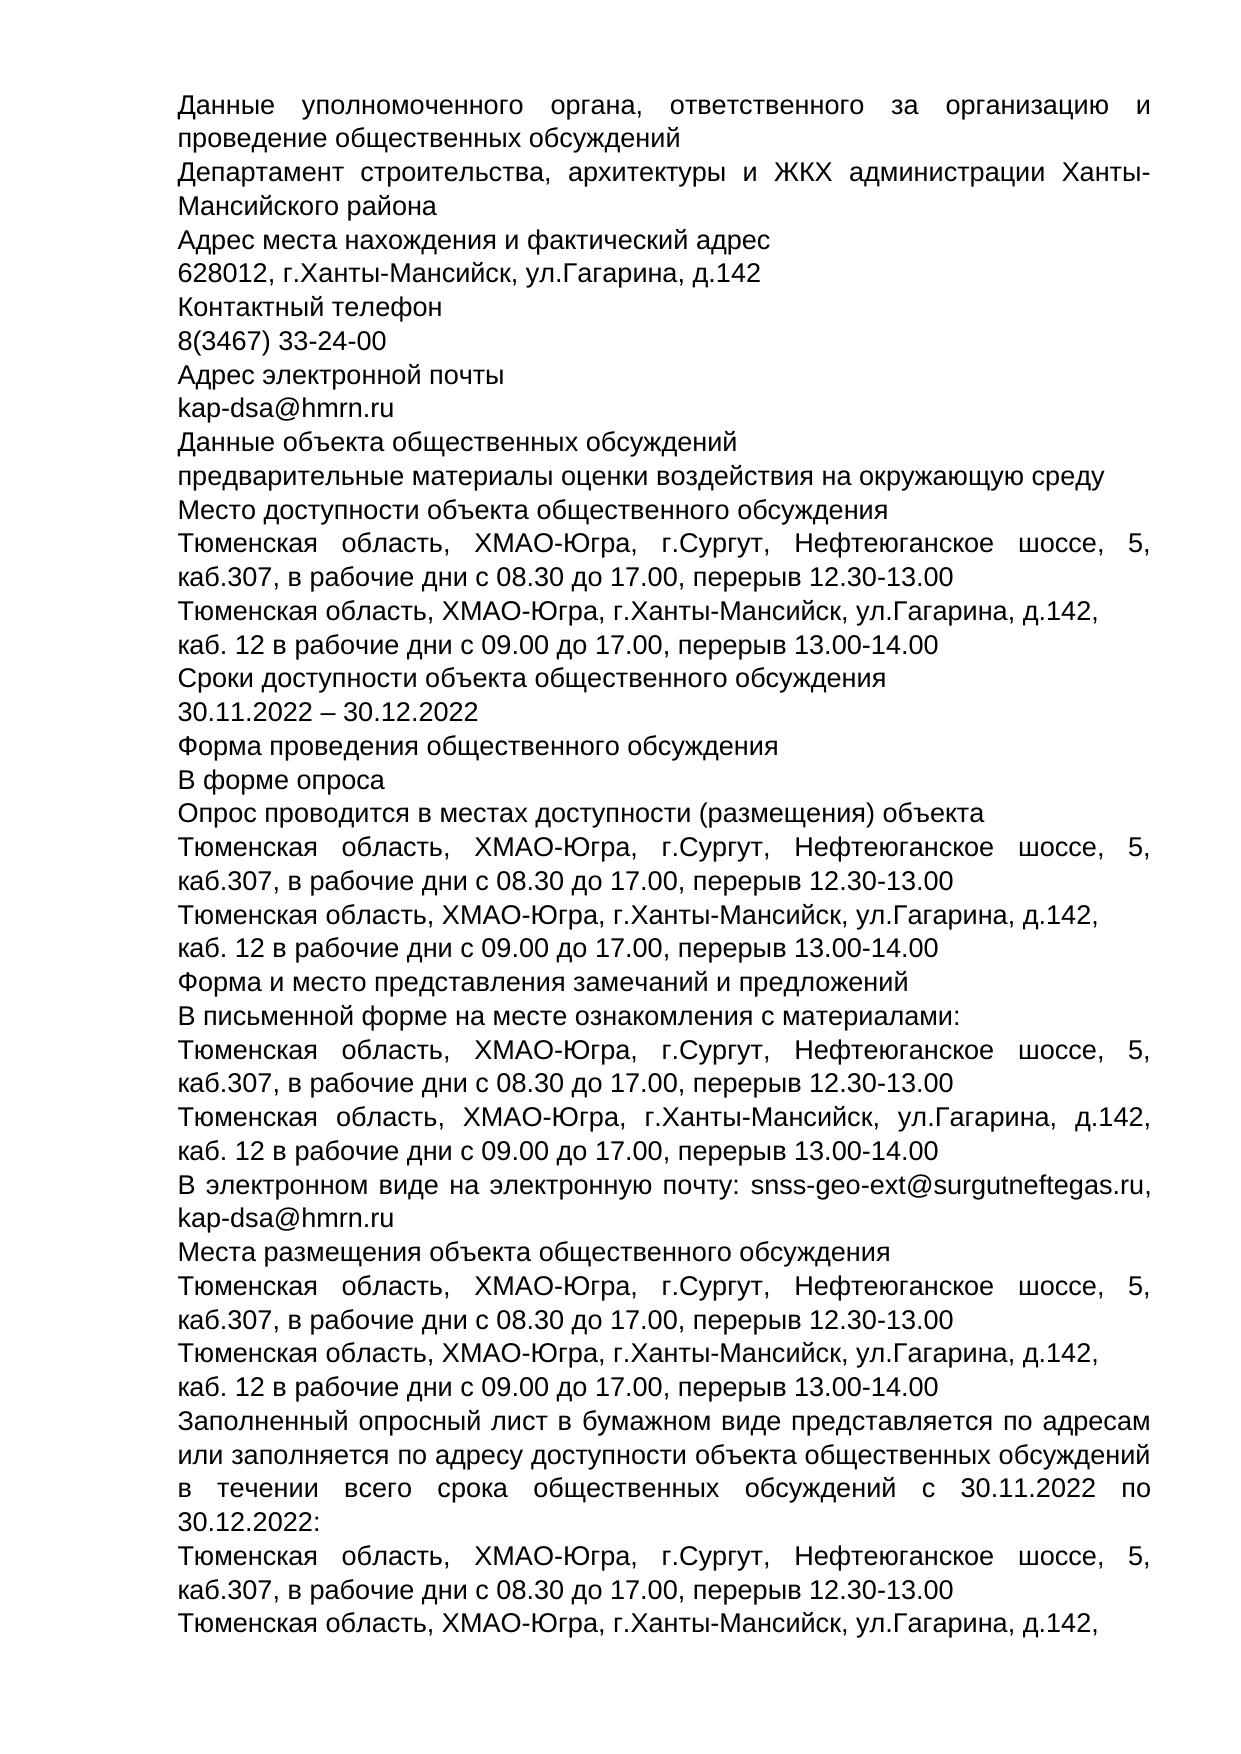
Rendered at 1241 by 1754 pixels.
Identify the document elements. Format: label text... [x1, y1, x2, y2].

text Тюменская область, ХМАО-Югра, г.Ханты-Мансийск, ул.Гагарина, д.142, [177, 1607, 1152, 1639]
text В форме опроса [177, 764, 1152, 795]
text предварительные материалы оценки воздействия на окружающую среду [177, 460, 1152, 491]
text каб. 12 в рабочие дни с 09.00 до 17.00, перерыв 13.00-14.00 [177, 629, 1152, 660]
text Форма и место представления замечаний и предложений [177, 966, 1152, 997]
text Тюменская область, ХМАО-Югра, г.Сургут, Нефтеюганское шоссе, 5, каб.307, в рабочие дни с 08.30 до 17.00, перерыв 12.30-13.00 [177, 527, 1152, 592]
text 628012, г.Ханты-Мансийск, ул.Гагарина, д.142 [177, 257, 1152, 289]
text 30.11.2022 – 30.12.2022 [177, 696, 1152, 727]
text Тюменская область, ХМАО-Югра, г.Ханты-Мансийск, ул.Гагарина, д.142, каб. 12 в рабочие дни с 09.00 до 17.00, перерыв 13.00-14.00 [177, 1101, 1152, 1166]
text Заполненный опросный лист в бумажном виде представляется по адресам или заполняется по адресу доступности объекта общественных обсуждений в течении всего срока общественных обсуждений с 30.11.2022 по 30.12.2022: [177, 1405, 1152, 1537]
text Тюменская область, ХМАО-Югра, г.Сургут, Нефтеюганское шоссе, 5, каб.307, в рабочие дни с 08.30 до 17.00, перерыв 12.30-13.00 [177, 1270, 1152, 1335]
text каб. 12 в рабочие дни с 09.00 до 17.00, перерыв 13.00-14.00 [177, 1371, 1152, 1402]
text Адрес места нахождения и фактический адрес [177, 224, 1152, 255]
text каб. 12 в рабочие дни с 09.00 до 17.00, перерыв 13.00-14.00 [177, 932, 1152, 964]
text Сроки доступности объекта общественного обсуждения [177, 662, 1152, 694]
text Тюменская область, ХМАО-Югра, г.Ханты-Мансийск, ул.Гагарина, д.142, [177, 899, 1152, 930]
text В электронном виде на электронную почту: snss-geo-ext@surgutneftegas.ru, kap-dsa@hmrn.ru [177, 1169, 1152, 1234]
text 8(3467) 33-24-00 [177, 325, 1152, 356]
text Контактный телефон [177, 291, 1152, 322]
text Тюменская область, ХМАО-Югра, г.Сургут, Нефтеюганское шоссе, 5, каб.307, в рабочие дни с 08.30 до 17.00, перерыв 12.30-13.00 [177, 1034, 1152, 1099]
text Тюменская область, ХМАО-Югра, г.Сургут, Нефтеюганское шоссе, 5, каб.307, в рабочие дни с 08.30 до 17.00, перерыв 12.30-13.00 [177, 831, 1152, 896]
text Место доступности объекта общественного обсуждения [177, 494, 1152, 525]
text Тюменская область, ХМАО-Югра, г.Сургут, Нефтеюганское шоссе, 5, каб.307, в рабочие дни с 08.30 до 17.00, перерыв 12.30-13.00 [177, 1540, 1152, 1605]
text Тюменская область, ХМАО-Югра, г.Ханты-Мансийск, ул.Гагарина, д.142, [177, 1337, 1152, 1369]
text Тюменская область, ХМАО-Югра, г.Ханты-Мансийск, ул.Гагарина, д.142, [177, 595, 1152, 626]
text kap-dsa@hmrn.ru Данные объекта общественных обсуждений [177, 392, 1152, 457]
text Опрос проводится в местах доступности (размещения) объекта [177, 797, 1152, 829]
text Департамент строительства, архитектуры и ЖКХ администрации Ханты-Мансийского района [177, 156, 1152, 221]
text Форма проведения общественного обсуждения [177, 730, 1152, 761]
text Адрес электронной почты [177, 359, 1152, 390]
text Места размещения объекта общественного обсуждения [177, 1236, 1152, 1267]
text Данные уполномоченного органа, ответственного за организацию и проведение общественных обсуждений [177, 89, 1152, 154]
text В письменной форме на месте ознакомления с материалами: [177, 1000, 1152, 1031]
